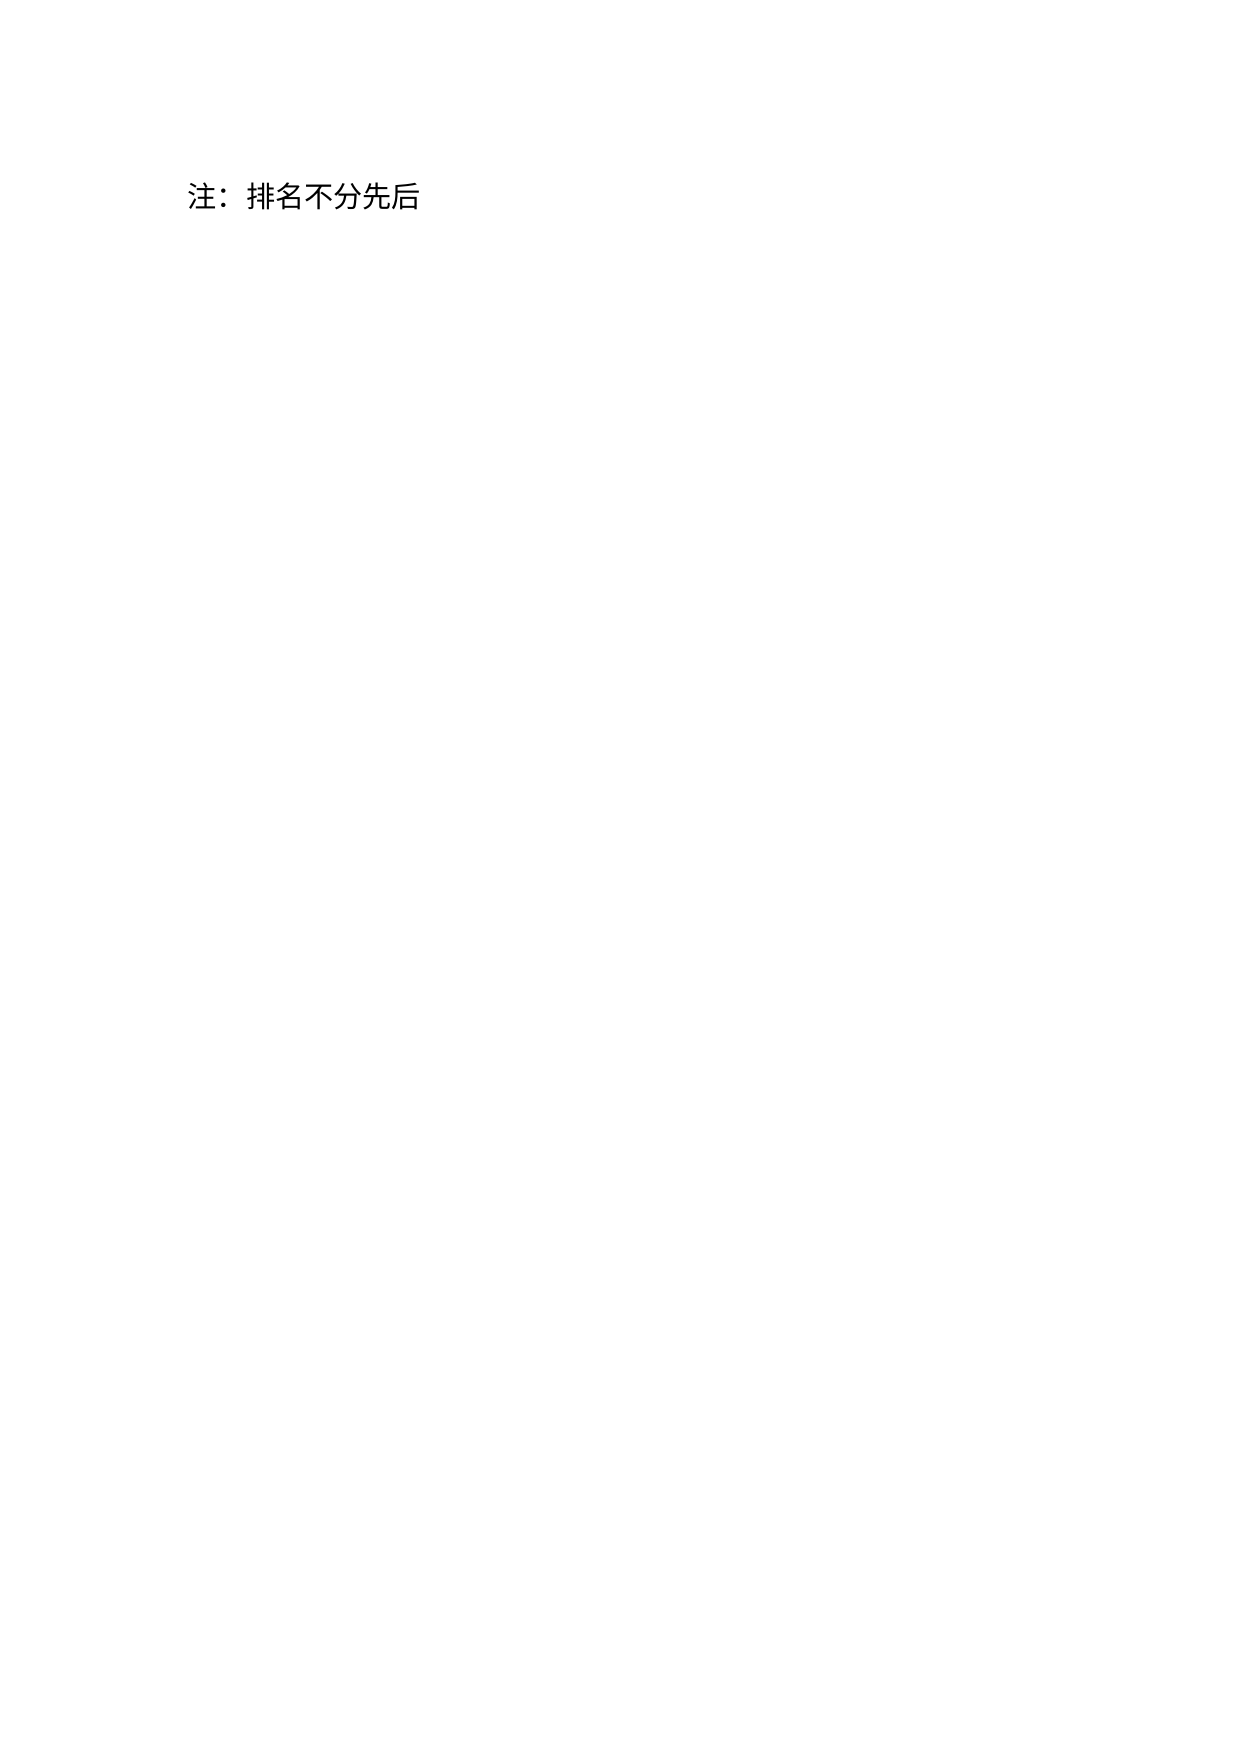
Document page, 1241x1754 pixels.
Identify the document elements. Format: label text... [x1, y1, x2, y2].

text 注：排名不分先后 [187, 162, 1053, 227]
